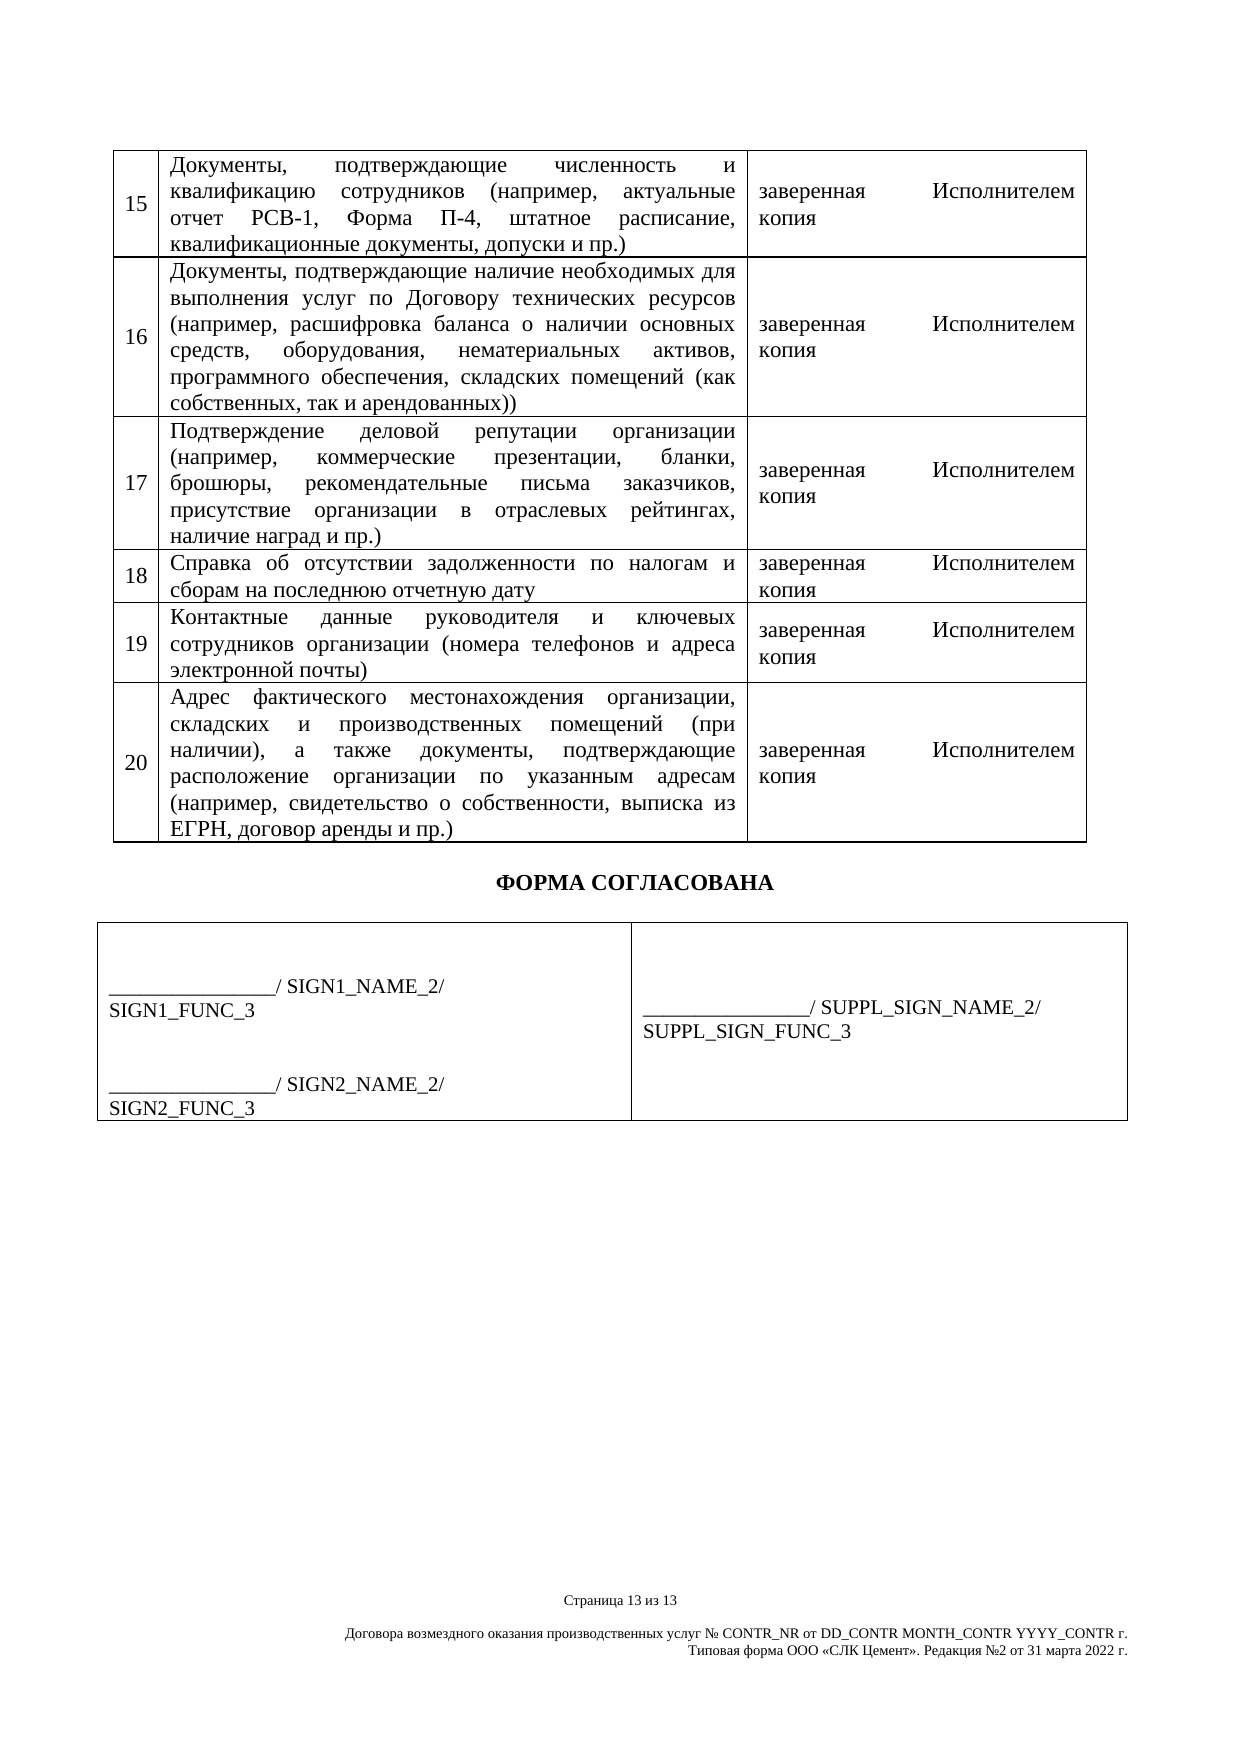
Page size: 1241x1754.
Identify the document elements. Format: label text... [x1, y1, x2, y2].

table_header ________________/ SUPPL_SIGN_NAME_2/ SUPPL_SIGN_FUNC_3 [632, 923, 1127, 1120]
table_cell 19 [114, 603, 158, 682]
table_cell Документы, подтверждающие численность и квалификацию сотрудников (например, актуальные отчет РСВ-1, Форма П-4, штатное расписание, квалификационные документы, допуски и пр.) [159, 151, 747, 256]
table_cell заверенная Исполнителем копия [748, 603, 1086, 682]
text ФОРМА СОГЛАСОВАНА [112, 869, 1128, 895]
table_cell заверенная Исполнителем копия [748, 258, 1086, 416]
table_cell 20 [114, 683, 158, 841]
table_cell заверенная Исполнителем копия [748, 550, 1086, 602]
table_cell Справка об отсутствии задолженности по налогам и сборам на последнюю отчетную дату [159, 550, 747, 602]
table_cell заверенная Исполнителем копия [748, 683, 1086, 841]
table_cell Контактные данные руководителя и ключевых сотрудников организации (номера телефонов и адреса электронной почты) [159, 603, 747, 682]
table_cell 18 [114, 550, 158, 602]
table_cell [748, 151, 1086, 256]
table_cell 16 [114, 258, 158, 416]
table_cell Адрес фактического местонахождения организации, складских и производственных помещений (при наличии), а также документы, подтверждающие расположение организации по указанным адресам (например, свидетельство о собственности, выписка из ЕГРН, договор аренды и пр.) [159, 683, 747, 841]
table_cell заверенная Исполнителем копия [748, 417, 1086, 548]
table_header @1_2@ ________________/ SIGN1_NAME_2/ SIGN1_FUNC_3 @2_2@ ________________/ SIGN2_NAME_2/ SIGN2_FUNC_3 [98, 923, 631, 1120]
table_cell Документы, подтверждающие наличие необходимых для выполнения услуг по Договору технических ресурсов (например, расшифровка баланса о наличии основных средств, оборудования, нематериальных активов, программного обеспечения, складских помещений (как собственных, так и арендованных)) [159, 258, 747, 416]
table_cell 17 [114, 417, 158, 548]
table_cell Подтверждение деловой репутации организации (например, коммерческие презентации, бланки, брошюры, рекомендательные письма заказчиков, присутствие организации в отраслевых рейтингах, наличие наград и пр.) [159, 417, 747, 548]
table_cell 15 [114, 151, 158, 256]
